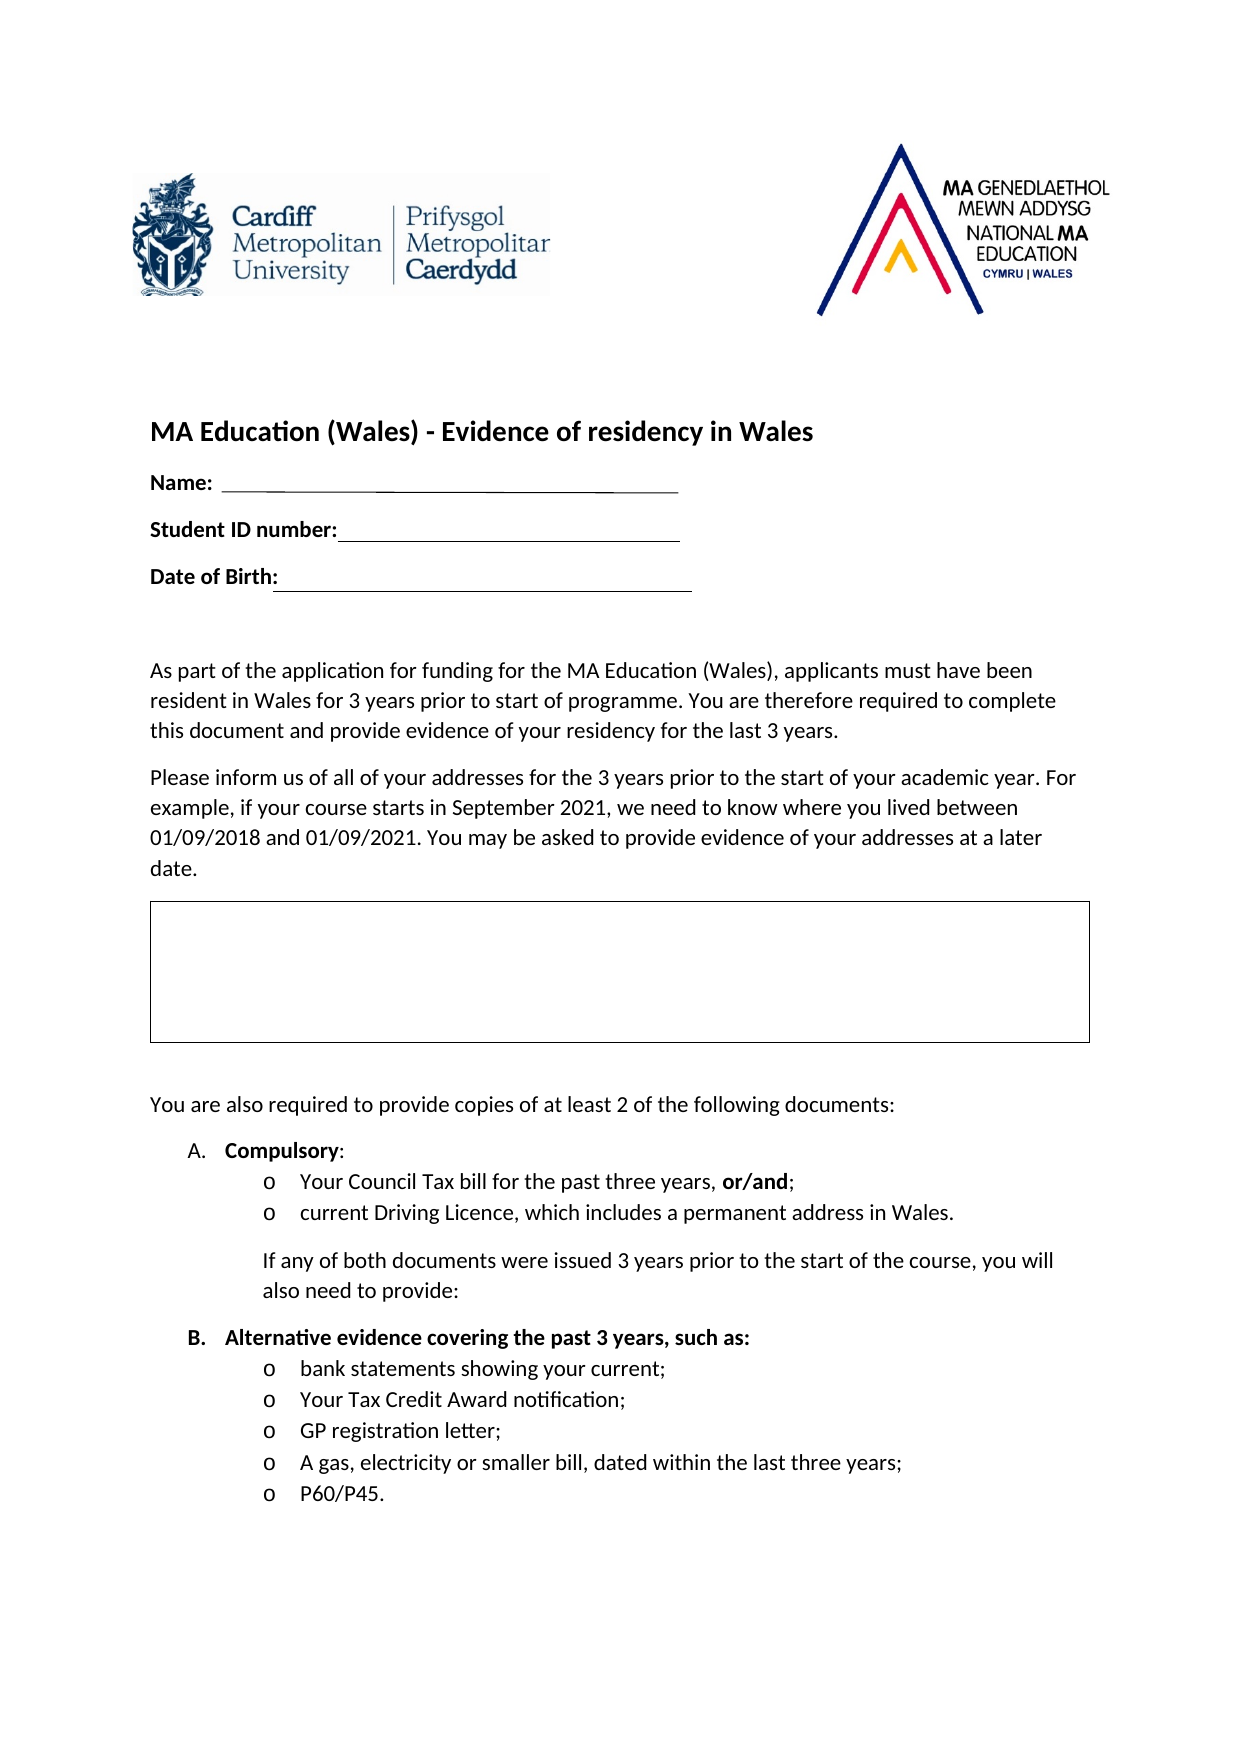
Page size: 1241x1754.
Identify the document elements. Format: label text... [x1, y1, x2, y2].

list Your Council Tax bill for the past three years, or/and; [262, 1167, 1090, 1196]
list A gas, electricity or smaller bill, dated within the last three years; [262, 1448, 1090, 1477]
picture [131, 173, 550, 296]
table_header [151, 902, 1089, 1042]
text You are also required to provide copies of at least 2 of the following documents: [150, 1090, 1090, 1118]
list current Driving Licence, which includes a permanent address in Wales. [262, 1198, 1090, 1227]
picture [793, 118, 1128, 341]
text MA Education (Wales) - Evidence of residency in Wales [150, 413, 1090, 449]
list Your Tax Credit Award notification; [262, 1385, 1090, 1414]
list GP registration letter; [262, 1417, 1090, 1446]
text Student ID number: [150, 515, 1090, 543]
text As part of the application for funding for the MA Education (Wales), applicants must have been resident in Wales for 3 years prior to start of programme. You are therefore required to complete this document and provide evidence of your residency for the last 3 years. [150, 656, 1090, 744]
list bank statements showing your current; [262, 1354, 1090, 1383]
text Date of Birth: [150, 562, 1090, 590]
text Please inform us of all of your addresses for the 3 years prior to the start of your academic year. For example, if your course starts in September 2021, we need to know where you lived between 01/09/2018 and 01/09/2021. You may be asked to provide evidence of your addresses at a later date. [150, 763, 1090, 882]
list P60/P45. [262, 1479, 1090, 1509]
text Name: [150, 468, 1090, 496]
text If any of both documents were issued 3 years prior to the start of the course, you will also need to provide: [262, 1246, 1090, 1304]
list Alternative evidence covering the past 3 years, such as: [187, 1323, 1090, 1351]
list Compulsory: [187, 1137, 1090, 1164]
